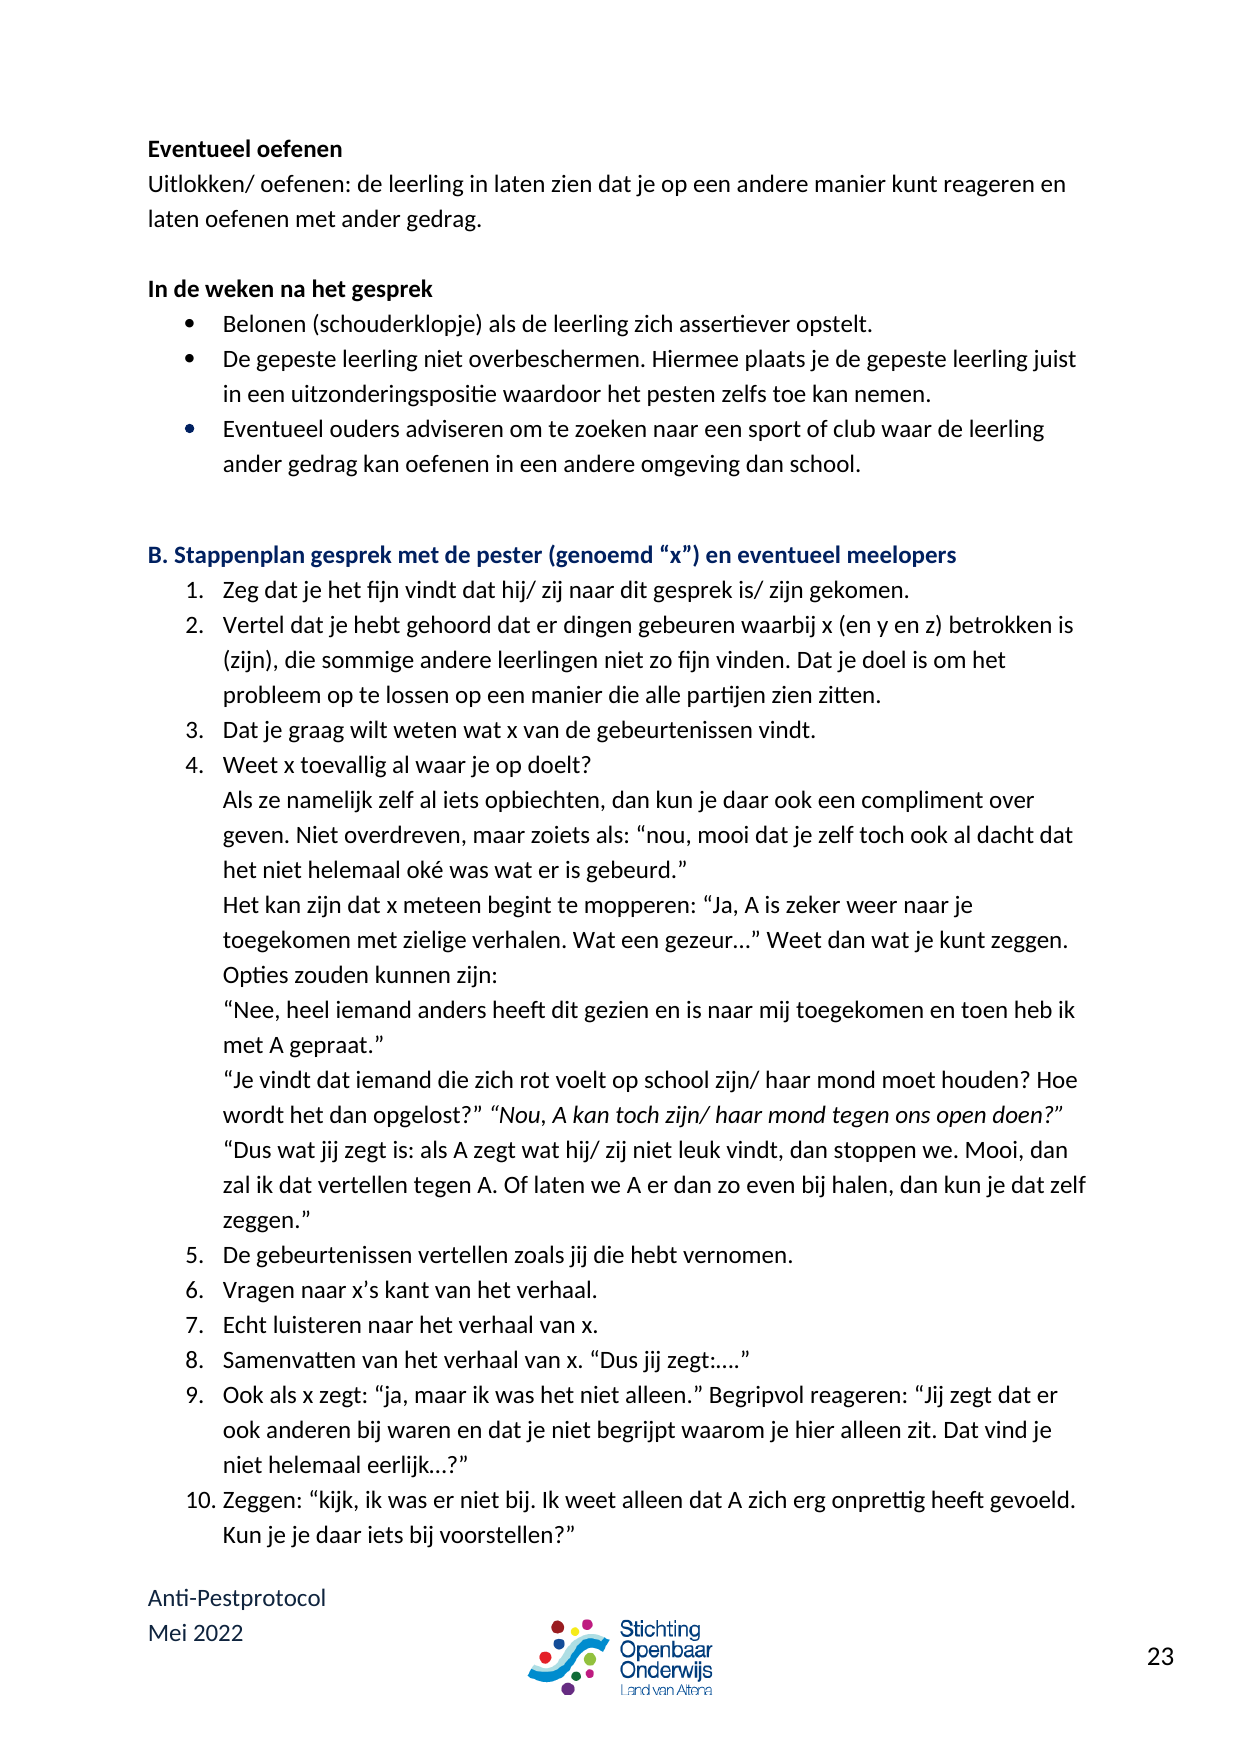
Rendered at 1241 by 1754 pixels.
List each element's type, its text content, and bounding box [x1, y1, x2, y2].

list Weet x toevallig al waar je op doelt? [185, 749, 1093, 779]
list Vertel dat je hebt gehoord dat er dingen gebeuren waarbij x (en y en z) betrokken is (zijn), die sommige andere leerlingen niet zo fijn vinden. Dat je doel is om het probleem op te lossen op een manier die alle partijen zien zitten. [185, 609, 1093, 709]
list Zeg dat je het fijn vindt dat hij/ zij naar dit gesprek is/ zijn gekomen. [185, 574, 1093, 604]
text In de weken na het gesprek [148, 273, 1093, 303]
list Opties zouden kunnen zijn: [223, 959, 1093, 989]
list Zeggen: “kijk, ik was er niet bij. Ik weet alleen dat A zich erg onprettig heeft gevoeld. Kun je je daar iets bij voorstellen?” [185, 1484, 1093, 1549]
list Ook als x zegt: “ja, maar ik was het niet alleen.” Begripvol reageren: “Jij zegt dat er ook anderen bij waren en dat je niet begrijpt waarom je hier alleen zit. Dat vind je niet helemaal eerlijk…?” [185, 1379, 1093, 1479]
text Uitlokken/ oefenen: de leerling in laten zien dat je op een andere manier kunt reageren en laten oefenen met ander gedrag. [148, 168, 1093, 233]
list De gepeste leerling niet overbeschermen. Hiermee plaats je de gepeste leerling juist in een uitzonderingspositie waardoor het pesten zelfs toe kan nemen. [185, 343, 1093, 408]
picture [525, 1614, 713, 1695]
list Belonen (schouderklopje) als de leerling zich assertiever opstelt. [185, 308, 1093, 338]
list Als ze namelijk zelf al iets opbiechten, dan kun je daar ook een compliment over geven. Niet overdreven, maar zoiets als: “nou, mooi dat je zelf toch ook al dacht dat het niet helemaal oké was wat er is gebeurd.” [223, 784, 1093, 884]
list Het kan zijn dat x meteen begint te mopperen: “Ja, A is zeker weer naar je toegekomen met zielige verhalen. Wat een gezeur…” Weet dan wat je kunt zeggen. [223, 889, 1093, 954]
list De gebeurtenissen vertellen zoals jij die hebt vernomen. [185, 1239, 1093, 1269]
list “Je vindt dat iemand die zich rot voelt op school zijn/ haar mond moet houden? Hoe wordt het dan opgelost?” “Nou, A kan toch zijn/ haar mond tegen ons open doen?” “Dus wat jij zegt is: als A zegt wat hij/ zij niet leuk vindt, dan stoppen we. Mooi, dan zal ik dat vertellen tegen A. Of laten we A er dan zo even bij halen, dan kun je dat zelf zeggen.” [223, 1064, 1093, 1234]
list Eventueel ouders adviseren om te zoeken naar een sport of club waar de leerling ander gedrag kan oefenen in een andere omgeving dan school. [185, 413, 1093, 478]
list “Nee, heel iemand anders heeft dit gezien en is naar mij toegekomen en toen heb ik met A gepraat.” [223, 994, 1093, 1059]
list Dat je graag wilt weten wat x van de gebeurtenissen vindt. [185, 714, 1093, 744]
list Echt luisteren naar het verhaal van x. [185, 1309, 1093, 1339]
text Eventueel oefenen [148, 133, 1093, 163]
subtitle B. Stappenplan gesprek met de pester (genoemd “x”) en eventueel meelopers [148, 539, 1093, 569]
list Vragen naar x’s kant van het verhaal. [185, 1274, 1093, 1304]
list Samenvatten van het verhaal van x. “Dus jij zegt:….” [185, 1344, 1093, 1374]
